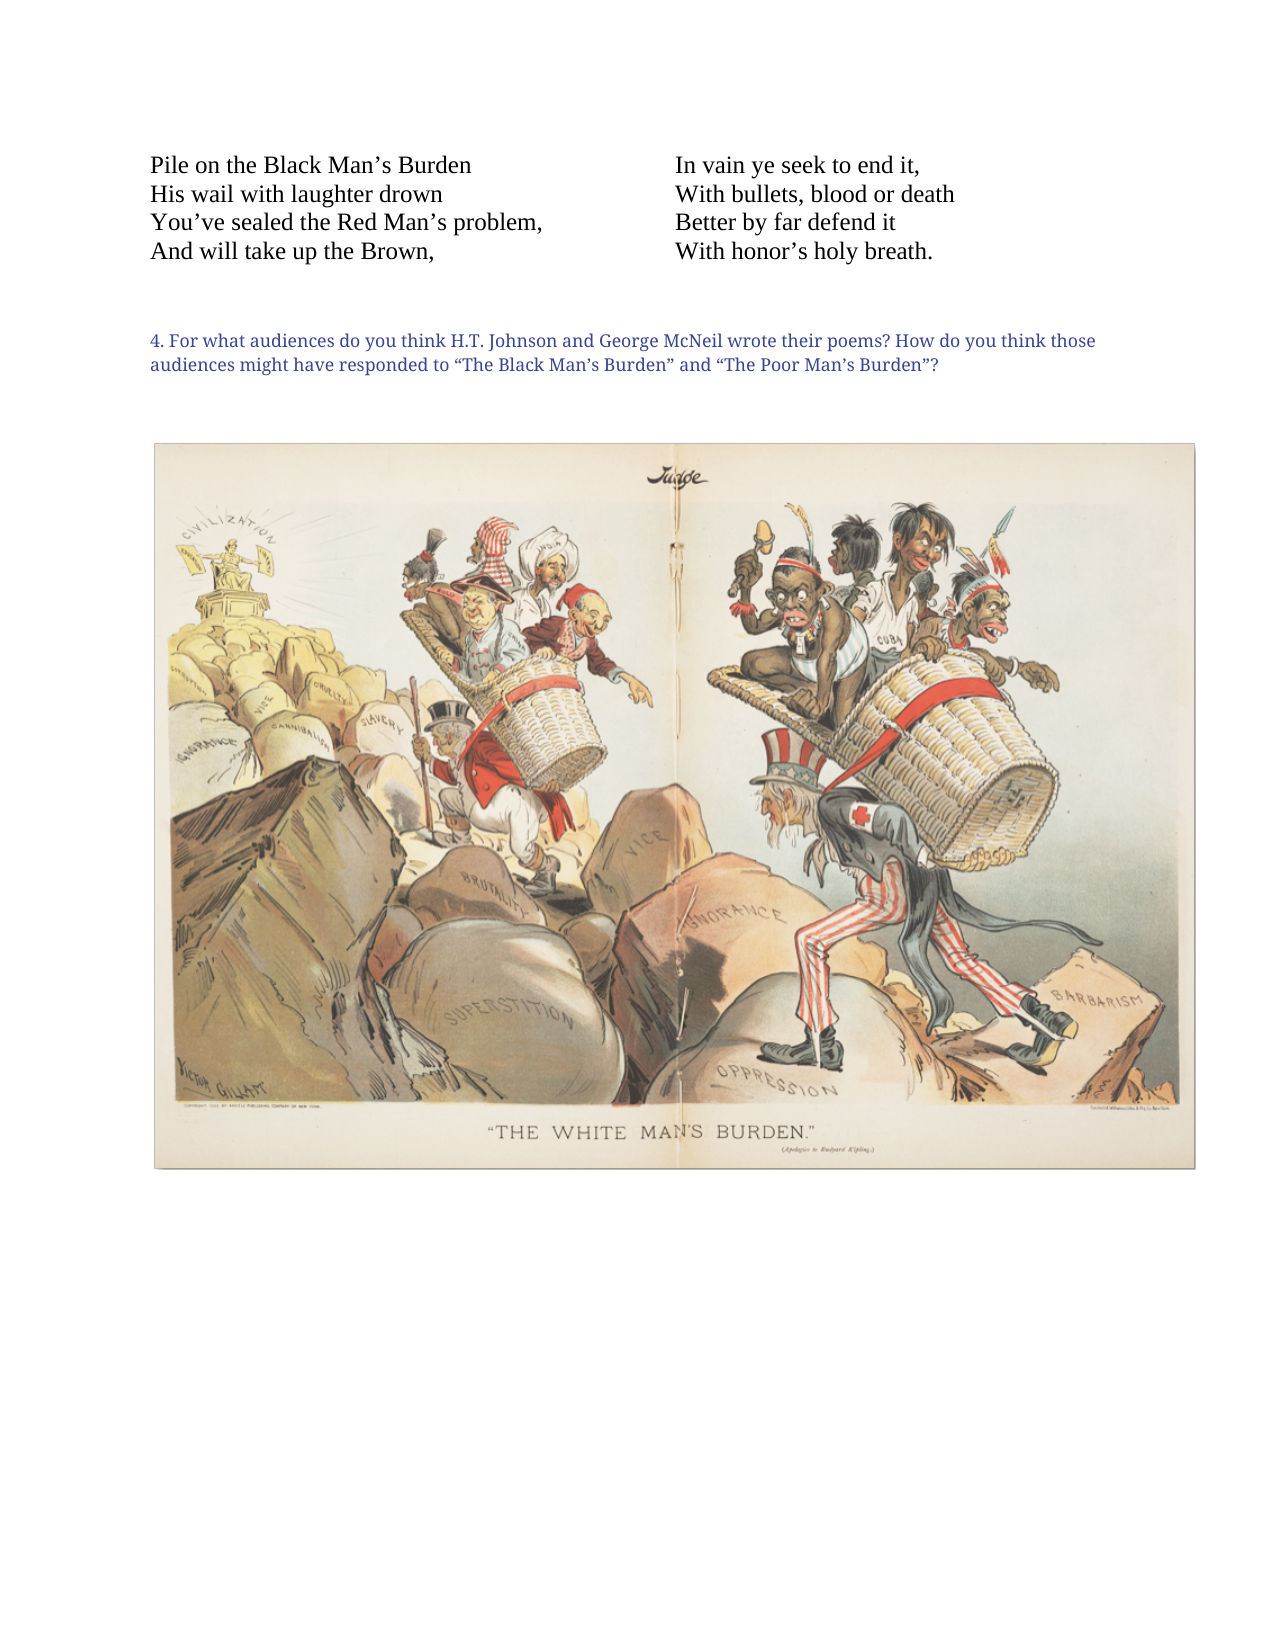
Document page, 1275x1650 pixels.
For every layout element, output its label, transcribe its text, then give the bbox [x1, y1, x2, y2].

text You’ve sealed the Red Man’s problem, [150, 207, 600, 236]
picture [150, 439, 1199, 1173]
text With bullets, blood or death [675, 179, 1125, 207]
text With honor’s holy breath. [675, 236, 1125, 265]
text His wail with laughter drown [150, 179, 600, 207]
text Pile on the Black Man’s Burden [150, 150, 600, 179]
text Better by far defend it [675, 207, 1125, 236]
text And will take up the Brown, [150, 236, 600, 265]
text 4. For what audiences do you think H.T. Johnson and George McNeil wrote their poems? How do you think those audiences might have responded to “The Black Man’s Burden” and “The Poor Man’s Burden”? [150, 328, 1125, 376]
text In vain ye seek to end it, [675, 150, 1125, 179]
